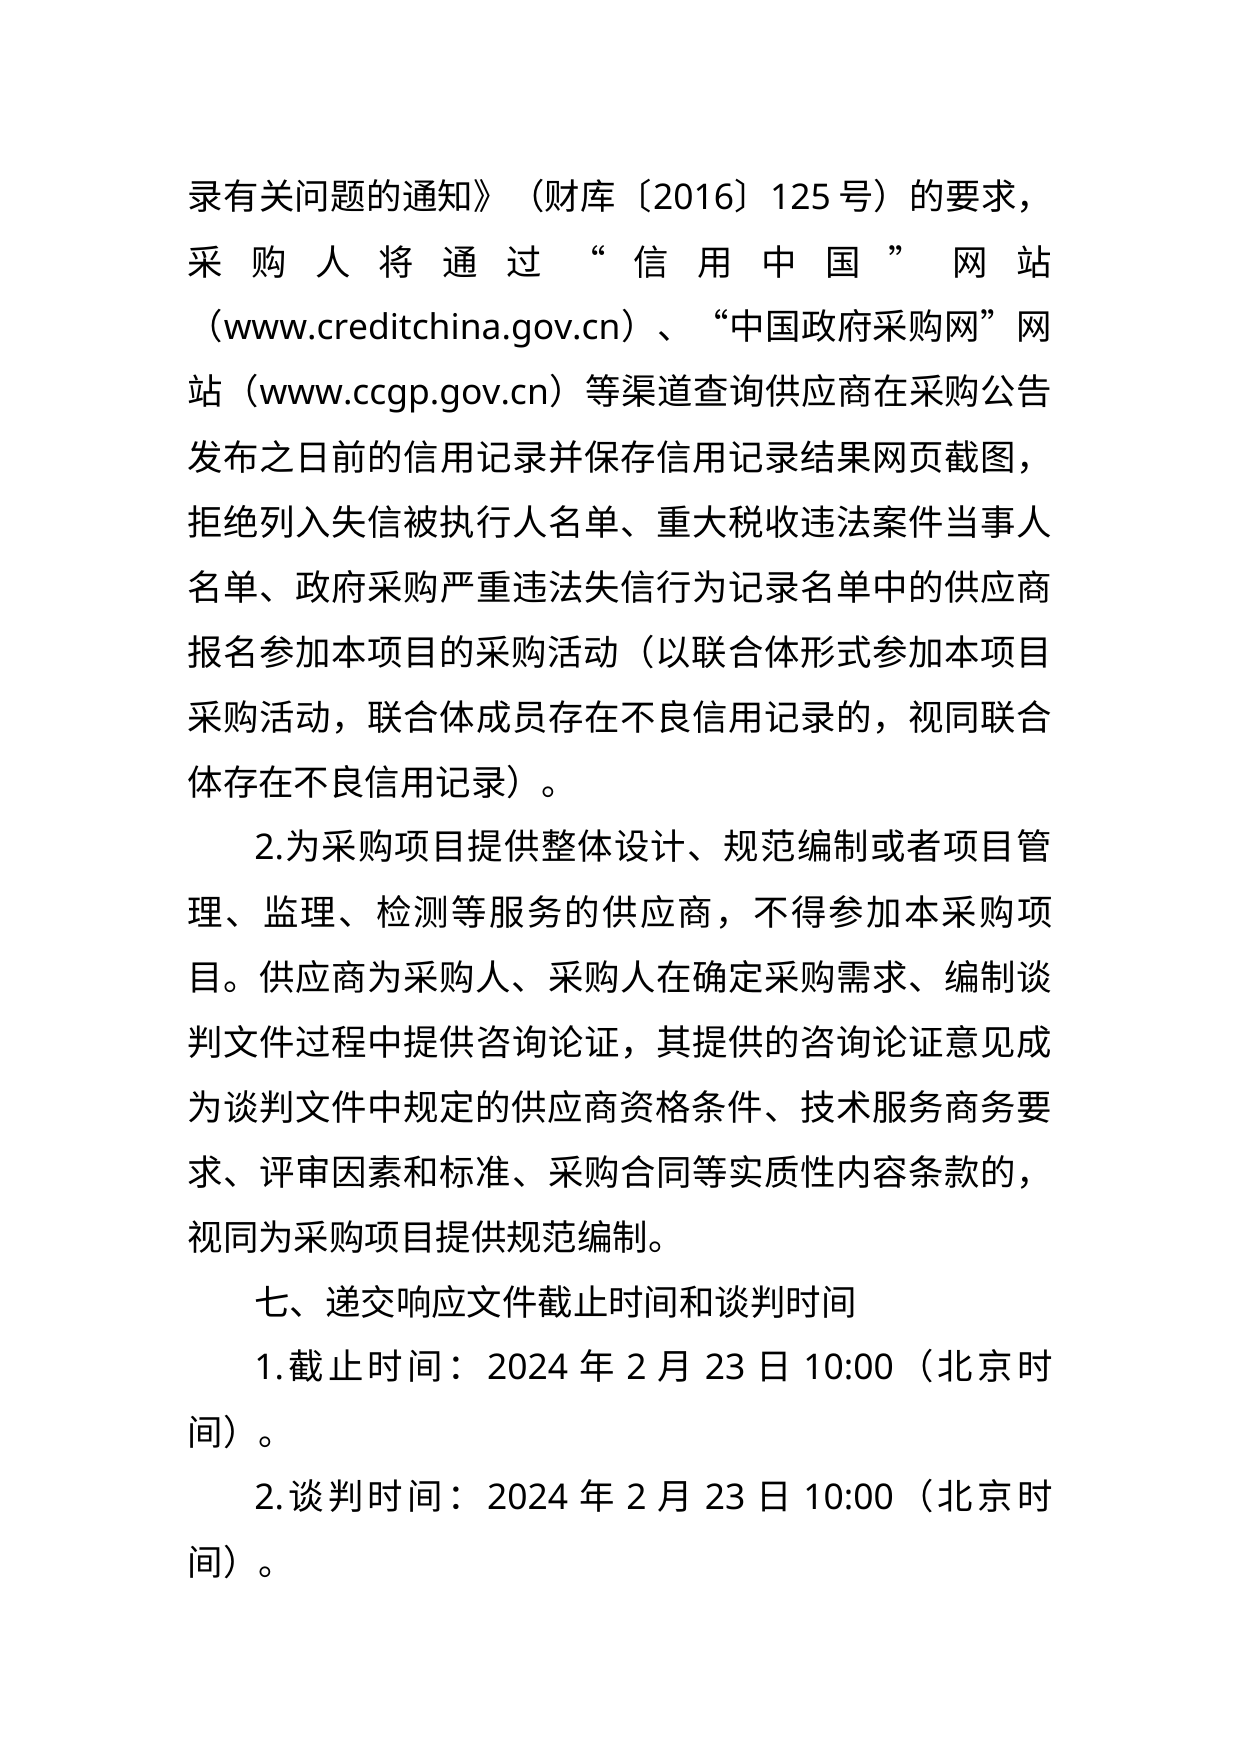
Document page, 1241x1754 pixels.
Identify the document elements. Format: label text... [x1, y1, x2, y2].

text 2.为采购项目提供整体设计、规范编制或者项目管理、监理、检测等服务的供应商，不得参加本采购项目。供应商为采购人、采购人在确定采购需求、编制谈判文件过程中提供咨询论证，其提供的咨询论证意见成为谈判文件中规定的供应商资格条件、技术服务商务要求、评审因素和标准、采购合同等实质性内容条款的，视同为采购项目提供规范编制。 [187, 812, 1053, 1267]
text 2.谈判时间：2024年2月23日10:00（北京时间）。 [187, 1462, 1053, 1592]
text 1.截止时间：2024年2月23日10:00（北京时间）。 [187, 1332, 1053, 1462]
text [187, 162, 1053, 812]
text 七、递交响应文件截止时间和谈判时间 [187, 1267, 1053, 1332]
